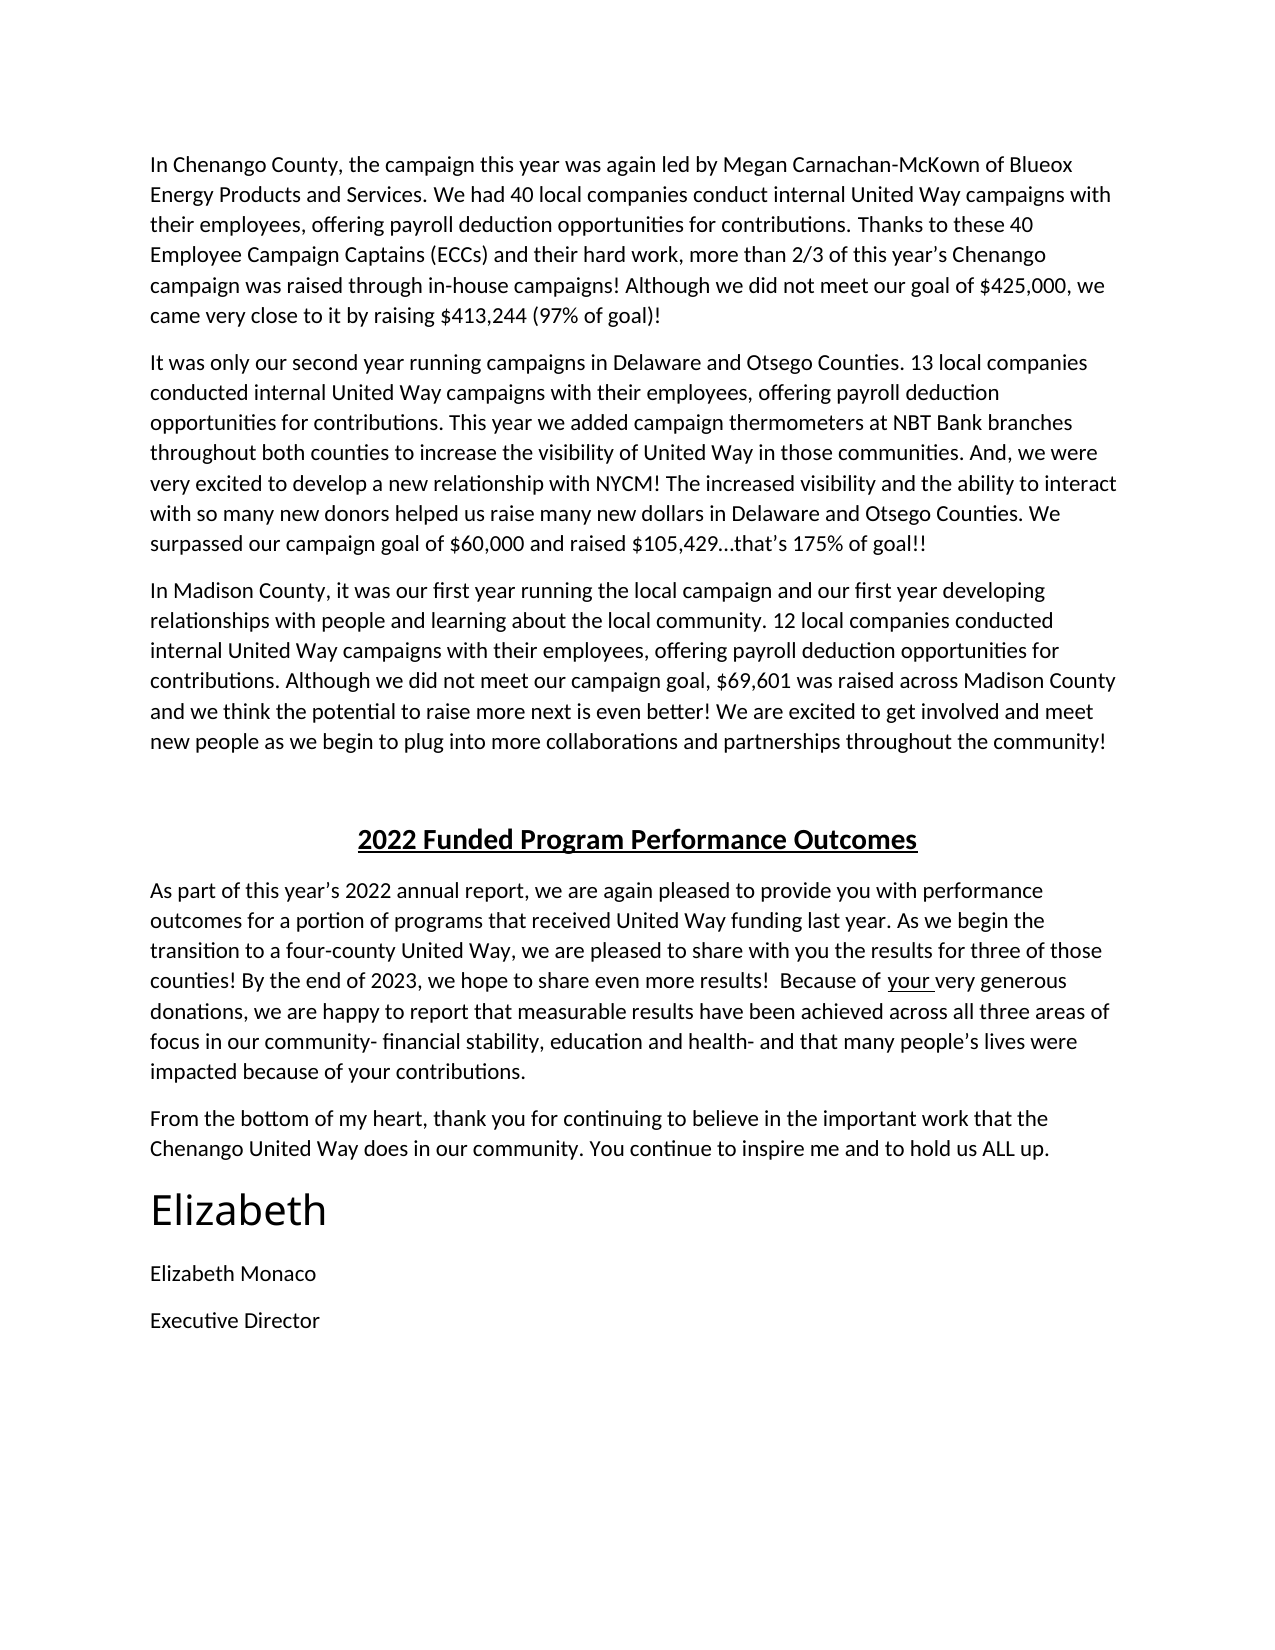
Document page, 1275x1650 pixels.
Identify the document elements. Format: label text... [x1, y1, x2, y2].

text Executive Director [150, 1306, 1125, 1334]
text Elizabeth [150, 1181, 1125, 1238]
text Elizabeth Monaco [150, 1259, 1125, 1287]
text As part of this year’s 2022 annual report, we are again pleased to provide you with performance outcomes for a portion of programs that received United Way funding last year. As we begin the transition to a four-county United Way, we are pleased to share with you the results for three of those counties! By the end of 2023, we hope to share even more results! Because of your very generous donations, we are happy to report that measurable results have been achieved across all three areas of focus in our community- financial stability, education and health- and that many people’s lives were impacted because of your contributions. [150, 876, 1125, 1085]
text 2022 Funded Program Performance Outcomes [150, 821, 1125, 856]
text From the bottom of my heart, thank you for continuing to believe in the important work that the Chenango United Way does in our community. You continue to inspire me and to hold us ALL up. [150, 1104, 1125, 1162]
text In Chenango County, the campaign this year was again led by Megan Carnachan-McKown of Blueox Energy Products and Services. We had 40 local companies conduct internal United Way campaigns with their employees, offering payroll deduction opportunities for contributions. Thanks to these 40 Employee Campaign Captains (ECCs) and their hard work, more than 2/3 of this year’s Chenango campaign was raised through in-house campaigns! Although we did not meet our goal of $425,000, we came very close to it by raising $413,244 (97% of goal)! [150, 150, 1125, 329]
text In Madison County, it was our first year running the local campaign and our first year developing relationships with people and learning about the local community. 12 local companies conducted internal United Way campaigns with their employees, offering payroll deduction opportunities for contributions. Although we did not meet our campaign goal, $69,601 was raised across Madison County and we think the potential to raise more next is even better! We are excited to get involved and meet new people as we begin to plug into more collaborations and partnerships throughout the community! [150, 576, 1125, 755]
text It was only our second year running campaigns in Delaware and Otsego Counties. 13 local companies conducted internal United Way campaigns with their employees, offering payroll deduction opportunities for contributions. This year we added campaign thermometers at NBT Bank branches throughout both counties to increase the visibility of United Way in those communities. And, we were very excited to develop a new relationship with NYCM! The increased visibility and the ability to interact with so many new donors helped us raise many new dollars in Delaware and Otsego Counties. We surpassed our campaign goal of $60,000 and raised $105,429…that’s 175% of goal!! [150, 348, 1125, 557]
